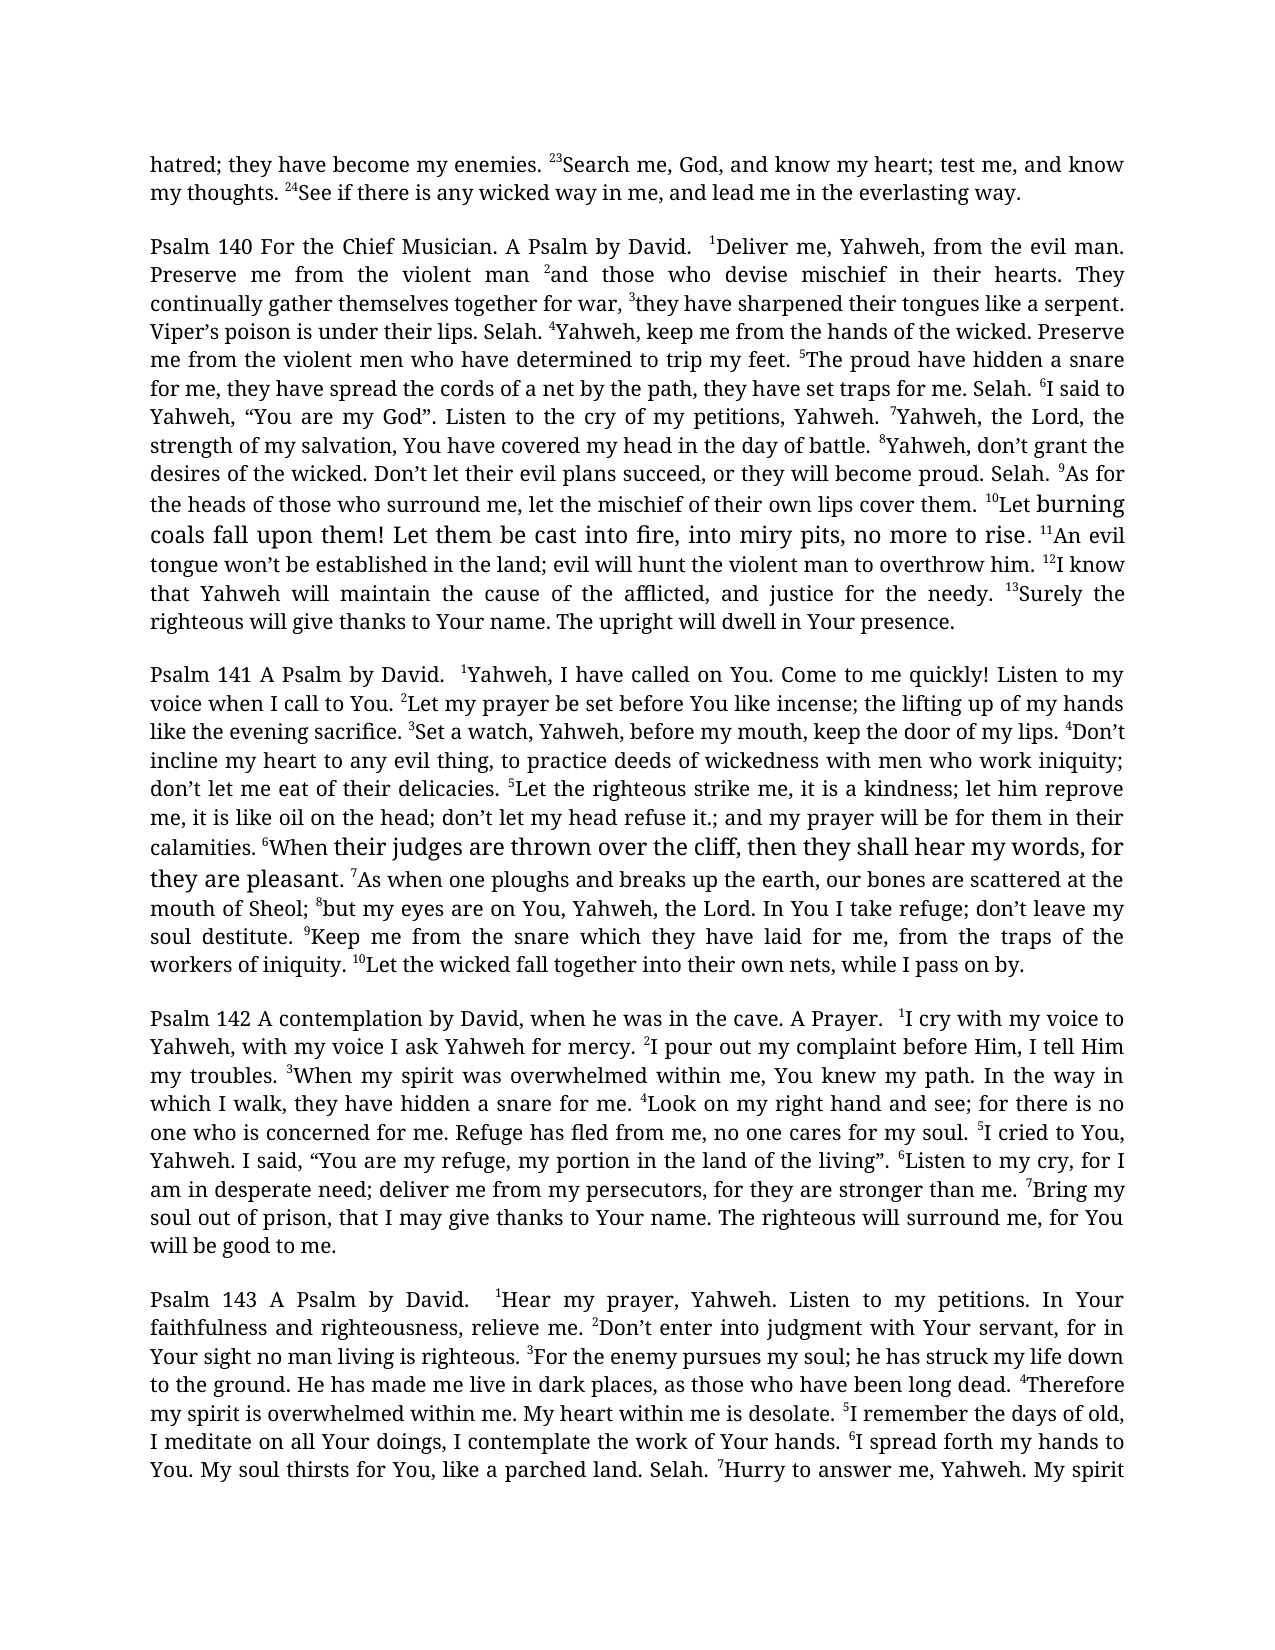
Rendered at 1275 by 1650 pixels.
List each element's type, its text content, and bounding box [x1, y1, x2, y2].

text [150, 150, 1125, 207]
text Psalm 140 For the Chief Musician. A Psalm by David. 1Deliver me, Yahweh, from the evil man. Preserve me from the violent man 2and those who devise mischief in their hearts. They continually gather themselves together for war, 3they have sharpened their tongues like a serpent. Viper’s poison is under their lips. Selah. 4Yahweh, keep me from the hands of the wicked. Preserve me from the violent men who have determined to trip my feet. 5The proud have hidden a snare for me, they have spread the cords of a net by the path, they have set traps for me. Selah. 6I said to Yahweh, “You are my God”. Listen to the cry of my petitions, Yahweh. 7Yahweh, the Lord, the strength of my salvation, You have covered my head in the day of battle. 8Yahweh, don’t grant the desires of the wicked. Don’t let their evil plans succeed, or they will become proud. Selah. 9As for the heads of those who surround me, let the mischief of their own lips cover them. 10Let burning coals fall upon them! Let them be cast into fire, into miry pits, no more to rise. 11An evil tongue won’t be established in the land; evil will hunt the violent man to overthrow him. 12I know that Yahweh will maintain the cause of the afflicted, and justice for the needy. 13Surely the righteous will give thanks to Your name. The upright will dwell in Your presence. [150, 232, 1125, 636]
text Psalm 142 A contemplation by David, when he was in the cave. A Prayer. 1I cry with my voice to Yahweh, with my voice I ask Yahweh for mercy. 2I pour out my complaint before Him, I tell Him my troubles. 3When my spirit was overwhelmed within me, You knew my path. In the way in which I walk, they have hidden a snare for me. 4Look on my right hand and see; for there is no one who is concerned for me. Refuge has fled from me, no one cares for my soul. 5I cried to You, Yahweh. I said, “You are my refuge, my portion in the land of the living”. 6Listen to my cry, for I am in desperate need; deliver me from my persecutors, for they are stronger than me. 7Bring my soul out of prison, that I may give thanks to Your name. The righteous will surround me, for You will be good to me. [150, 1004, 1125, 1260]
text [150, 1285, 1125, 1484]
text Psalm 141 A Psalm by David. 1Yahweh, I have called on You. Come to me quickly! Listen to my voice when I call to You. 2Let my prayer be set before You like incense; the lifting up of my hands like the evening sacrifice. 3Set a watch, Yahweh, before my mouth, keep the door of my lips. 4Don’t incline my heart to any evil thing, to practice deeds of wickedness with men who work iniquity; don’t let me eat of their delicacies. 5Let the righteous strike me, it is a kindness; let him reprove me, it is like oil on the head; don’t let my head refuse it.; and my prayer will be for them in their calamities. 6When their judges are thrown over the cliff, then they shall hear my words, for they are pleasant. 7As when one ploughs and breaks up the earth, our bones are scattered at the mouth of Sheol; 8but my eyes are on You, Yahweh, the Lord. In You I take refuge; don’t leave my soul destitute. 9Keep me from the snare which they have laid for me, from the traps of the workers of iniquity. 10Let the wicked fall together into their own nets, while I pass on by. [150, 661, 1125, 979]
